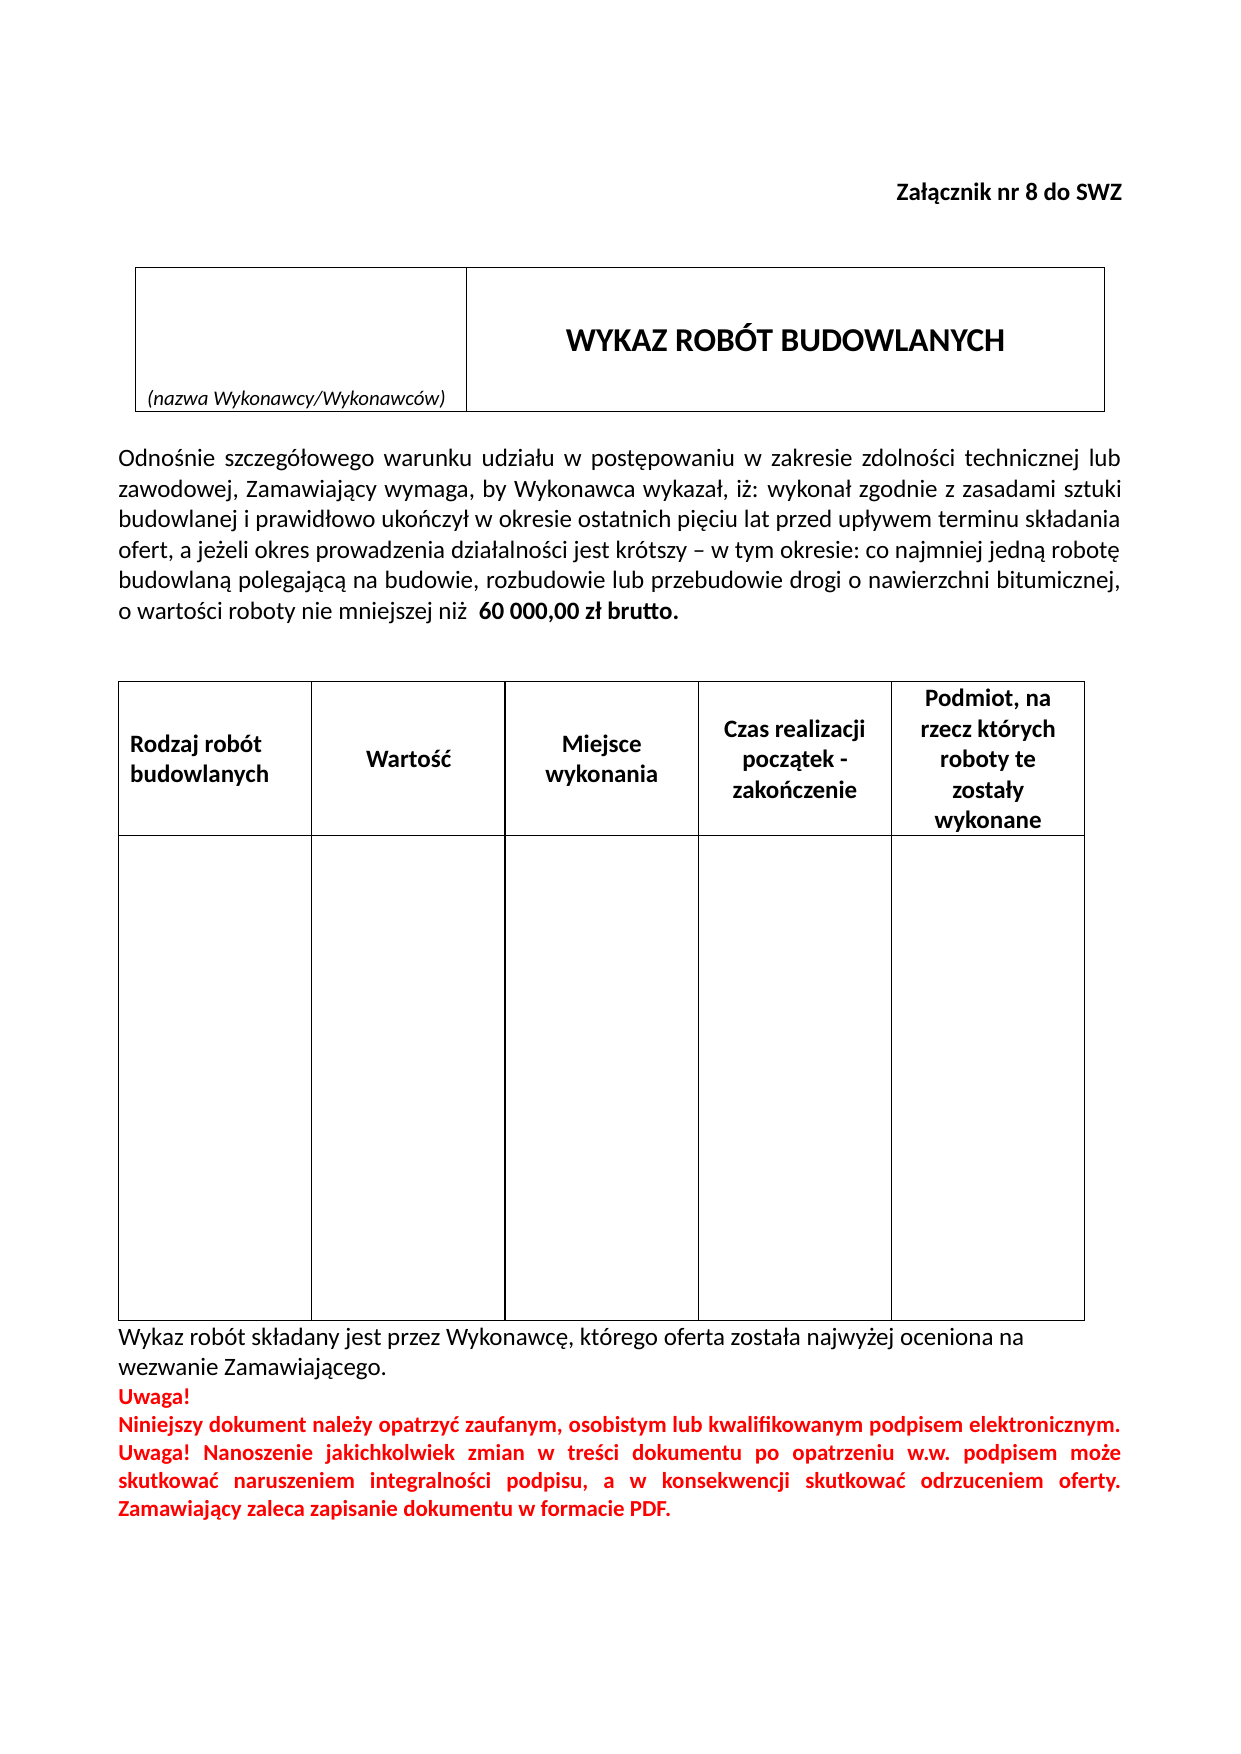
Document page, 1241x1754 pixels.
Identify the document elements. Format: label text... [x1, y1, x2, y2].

table_cell [119, 836, 311, 1320]
table_header Podmiot, na rzecz których roboty te zostały wykonane [892, 682, 1084, 835]
text Uwaga! [118, 1382, 1122, 1410]
table_header Wartość [312, 682, 504, 835]
table_header WYKAZ ROBÓT BUDOWLANYCH [467, 268, 1104, 411]
table_cell [506, 836, 698, 1320]
table_cell [699, 836, 891, 1320]
text Załącznik nr 8 do SWZ [118, 176, 1122, 206]
table_header Miejsce wykonania [506, 682, 698, 835]
text Wykaz robót składany jest przez Wykonawcę, którego oferta została najwyżej oceniona na wezwanie Zamawiającego. [118, 1321, 1122, 1382]
table_cell [892, 836, 1084, 1320]
table_header Czas realizacji początek - zakończenie [699, 682, 891, 835]
text Niniejszy dokument należy opatrzyć zaufanym, osobistym lub kwalifikowanym podpisem elektronicznym. Uwaga! Nanoszenie jakichkolwiek zmian w treści dokumentu po opatrzeniu w.w. podpisem może skutkować naruszeniem integralności podpisu, a w konsekwencji skutkować odrzuceniem oferty. Zamawiający zaleca zapisanie dokumentu w formacie PDF. [118, 1410, 1122, 1522]
table_header Rodzaj robót budowlanych [119, 682, 311, 835]
table_header (nazwa Wykonawcy/Wykonawców) [136, 268, 466, 411]
table_cell [312, 836, 504, 1320]
text Odnośnie szczegółowego warunku udziału w postępowaniu w zakresie zdolności technicznej lub zawodowej, Zamawiający wymaga, by Wykonawca wykazał, iż: wykonał zgodnie z zasadami sztuki budowlanej i prawidłowo ukończył w okresie ostatnich pięciu lat przed upływem terminu składania ofert, a jeżeli okres prowadzenia działalności jest krótszy – w tym okresie: co najmniej jedną robotę budowlaną polegającą na budowie, rozbudowie lub przebudowie drogi o nawierzchni bitumicznej, o wartości roboty nie mniejszej niż 60 000,00 zł brutto. [118, 442, 1122, 625]
